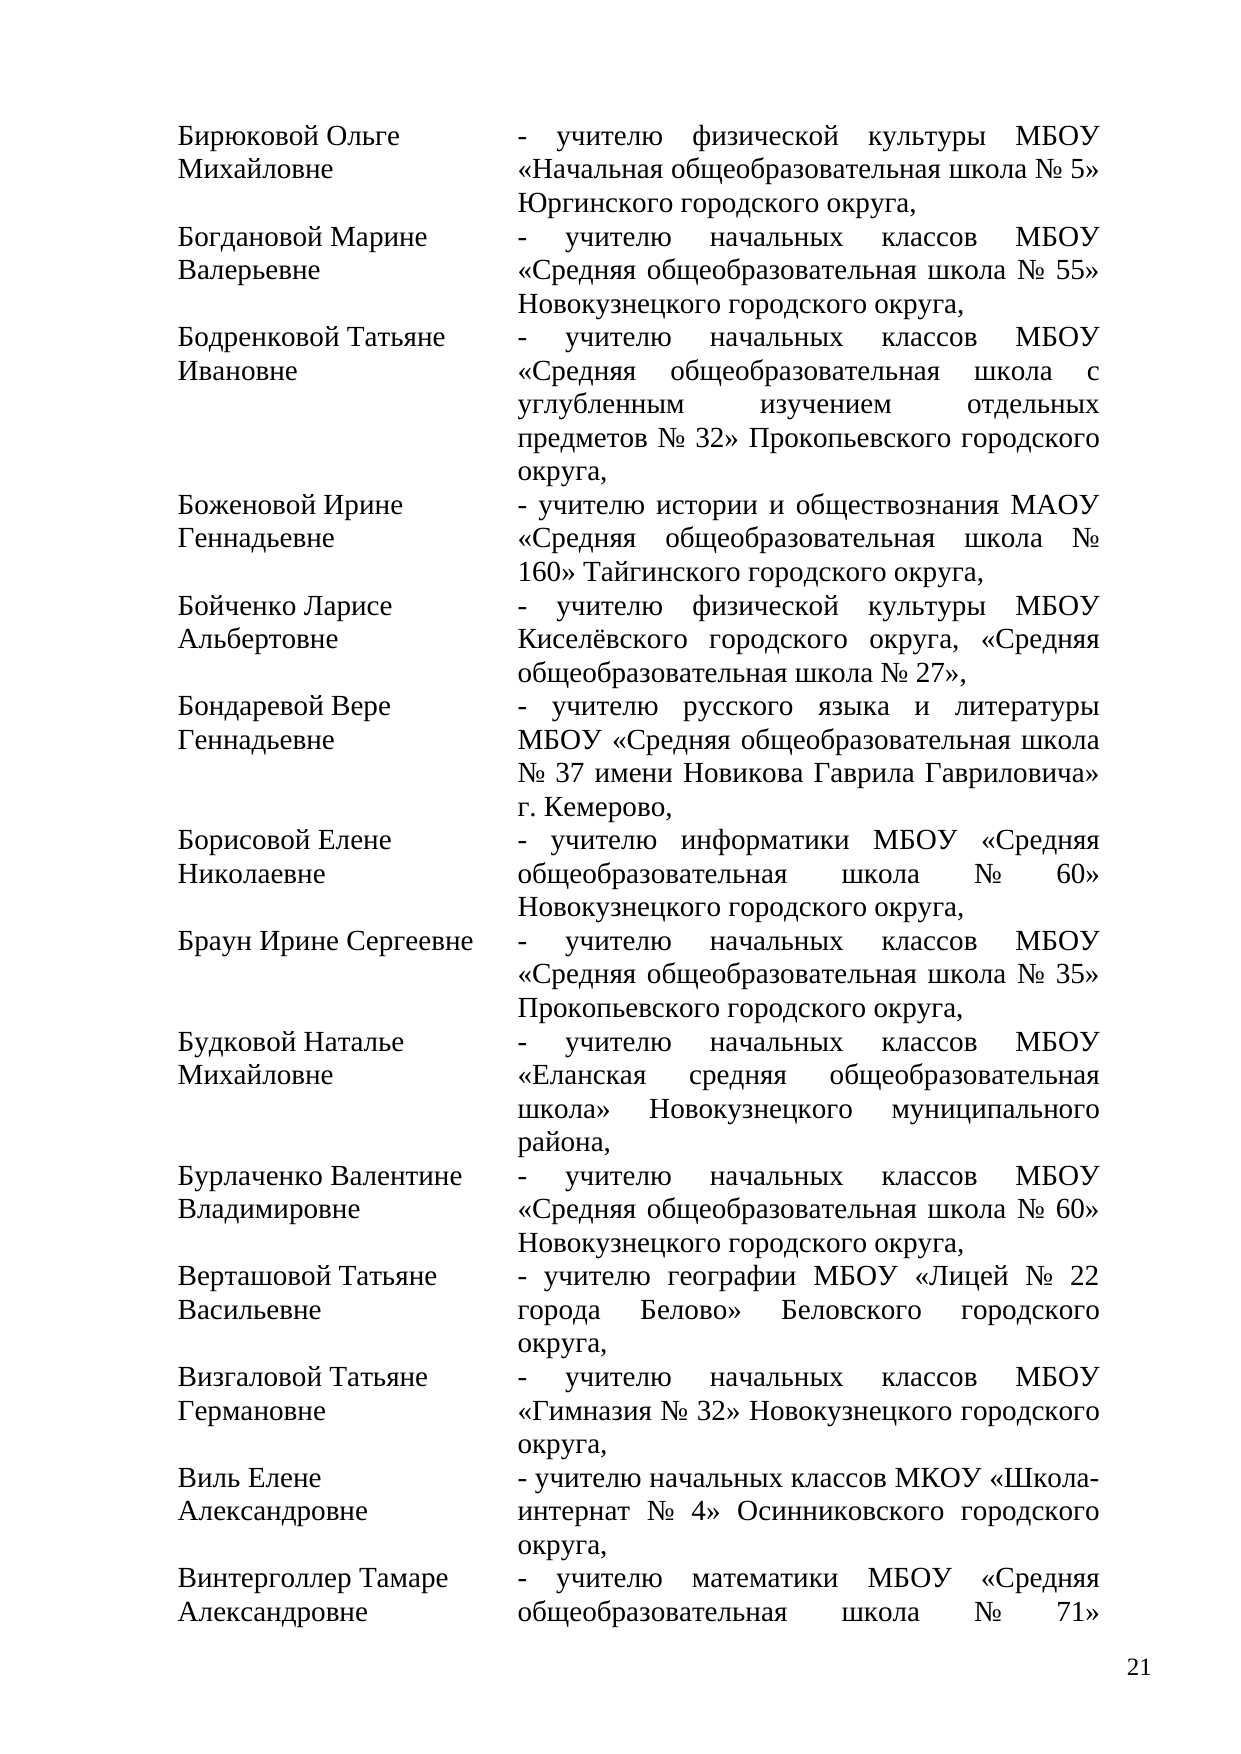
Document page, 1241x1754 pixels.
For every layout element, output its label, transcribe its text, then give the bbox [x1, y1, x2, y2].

table_cell Бондаревой Вере Геннадьевне [166, 688, 506, 822]
table_cell Будковой Наталье Михайловне [166, 1024, 506, 1158]
table_cell Бойченко Ларисе Альбертовне [166, 588, 506, 688]
table_cell Браун Ирине Сергеевне [166, 923, 506, 1024]
table_cell Виль Елене Александровне [166, 1460, 506, 1560]
table_cell - учителю начальных классов МБОУ «Средняя общеобразовательная школа № 60» Новокузнецкого городского округа, [506, 1158, 1111, 1258]
table_cell Борисовой Елене Николаевне [166, 823, 506, 923]
table_cell Бодренковой Татьяне Ивановне [166, 319, 506, 487]
table_cell - учителю начальных классов МБОУ «Средняя общеобразовательная школа № 55» Новокузнецкого городского округа, [506, 219, 1111, 319]
table_cell - учителю физической культуры МБОУ «Начальная общеобразовательная школа № 5» Юргинского городского округа, [506, 118, 1111, 219]
table_cell - учителю начальных классов МБОУ «Гимназия № 32» Новокузнецкого городского округа, [506, 1359, 1111, 1460]
table_cell - учителю информатики МБОУ «Средняя общеобразовательная школа № 60» Новокузнецкого городского округа, [506, 823, 1111, 923]
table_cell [506, 1560, 1111, 1636]
table_cell Богдановой Марине Валерьевне [166, 219, 506, 319]
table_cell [166, 1560, 506, 1636]
table_cell - учителю русского языка и литературы МБОУ «Средняя общеобразовательная школа № 37 имени Новикова Гаврила Гавриловича» г. Кемерово, [506, 688, 1111, 822]
table_cell Бирюковой Ольге Михайловне [166, 118, 506, 219]
table_cell - учителю географии МБОУ «Лицей № 22 города Белово» Беловского городского округа, [506, 1259, 1111, 1359]
table_cell - учителю начальных классов МБОУ «Средняя общеобразовательная школа с углубленным изучением отдельных предметов № 32» Прокопьевского городского округа, [506, 319, 1111, 487]
table_cell - учителю начальных классов МБОУ «Средняя общеобразовательная школа № 35» Прокопьевского городского округа, [506, 923, 1111, 1024]
table_cell Бурлаченко Валентине Владимировне [166, 1158, 506, 1258]
table_cell - учителю начальных классов МКОУ «Школа-интернат № 4» Осинниковского городского округа, [506, 1460, 1111, 1560]
table_cell - учителю истории и обществознания МАОУ «Средняя общеобразовательная школа № 160» Тайгинского городского округа, [506, 487, 1111, 588]
table_cell - учителю физической культуры МБОУ Киселёвского городского округа, «Средняя общеобразовательная школа № 27», [506, 588, 1111, 688]
table_cell Верташовой Татьяне Васильевне [166, 1259, 506, 1359]
table_cell - учителю начальных классов МБОУ «Еланская средняя общеобразовательная школа» Новокузнецкого муниципального района, [506, 1024, 1111, 1158]
table_cell Визгаловой Татьяне Германовне [166, 1359, 506, 1460]
table_cell Боженовой Ирине Геннадьевне [166, 487, 506, 588]
